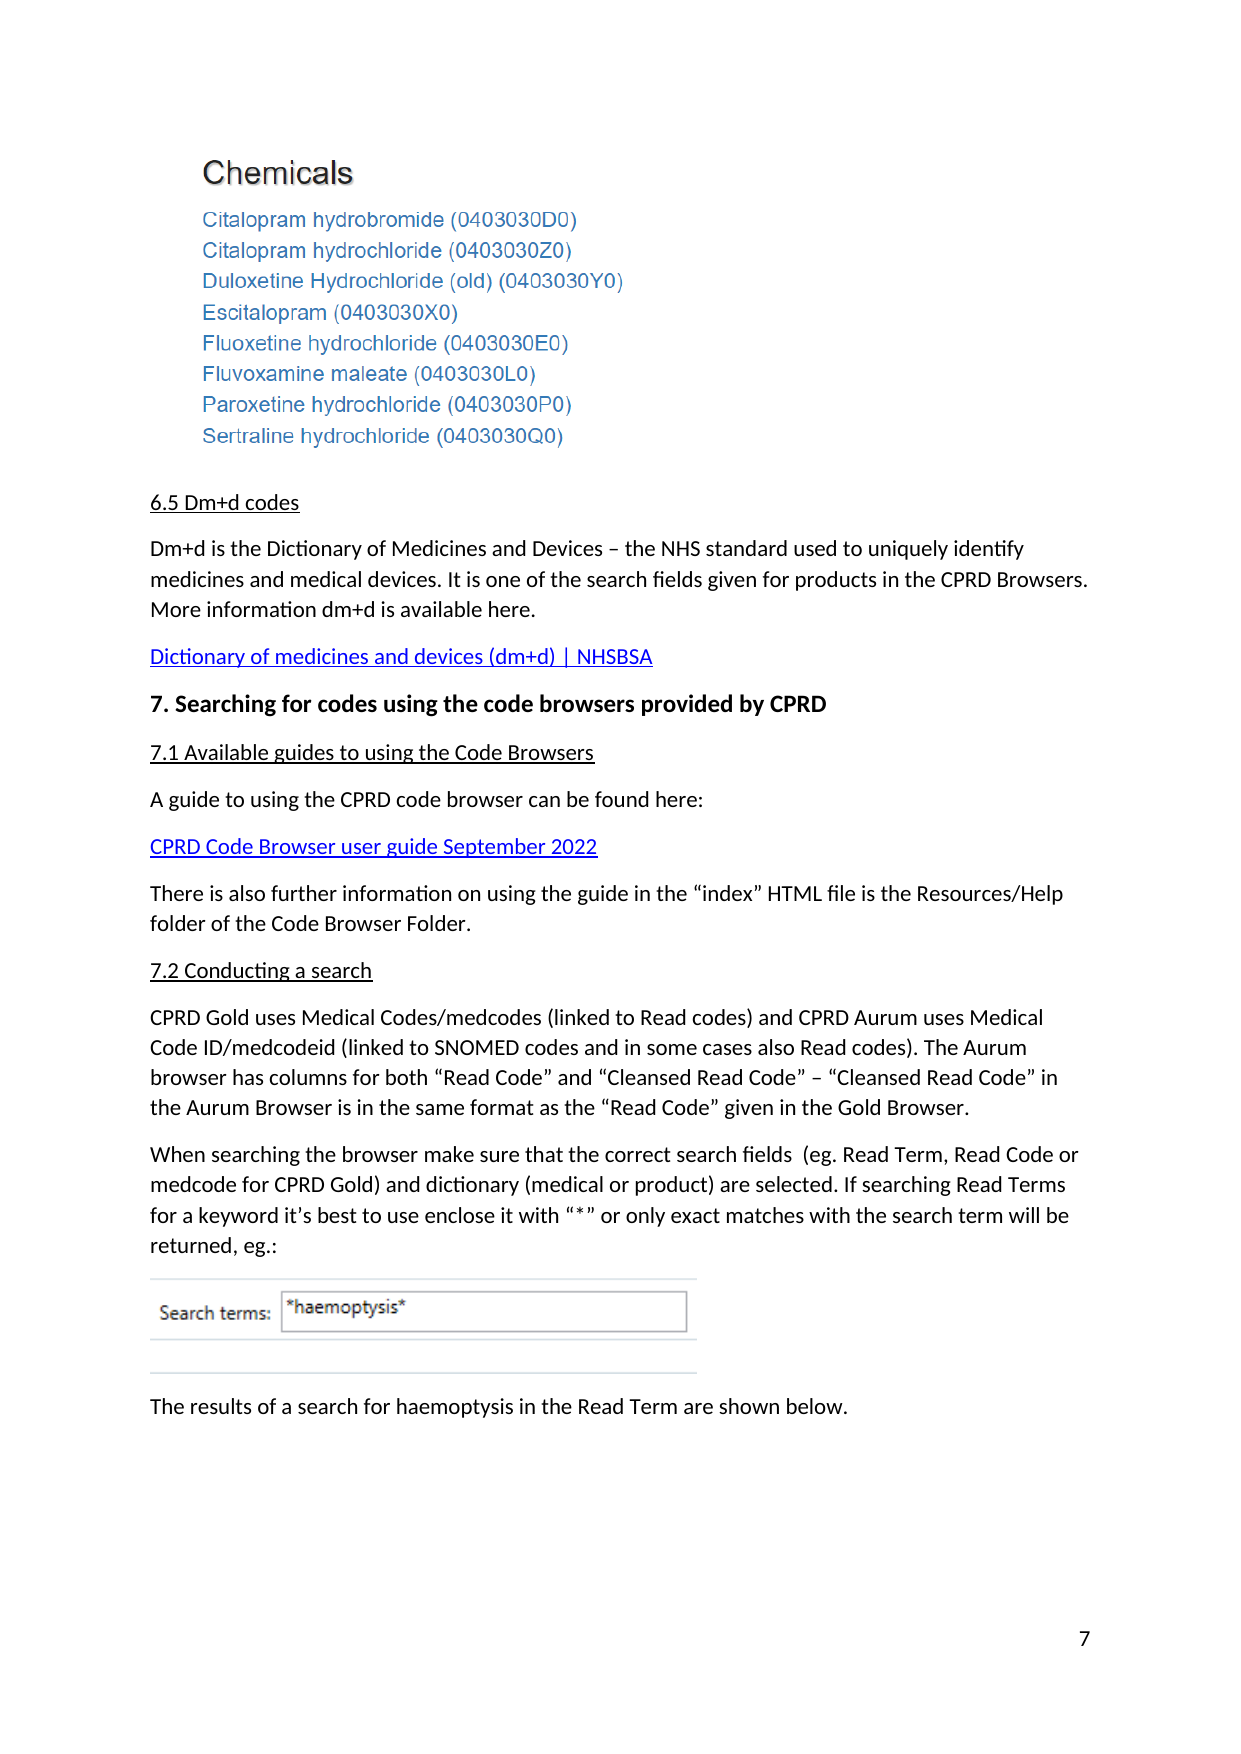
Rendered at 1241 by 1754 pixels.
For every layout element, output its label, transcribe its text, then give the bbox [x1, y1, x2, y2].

text 6.5 Dm+d codes [150, 488, 1090, 516]
text CPRD Code Browser user guide September 2022 [150, 832, 1090, 860]
text There is also further information on using the guide in the “index” HTML file is the Resources/Help folder of the Code Browser Folder. [150, 879, 1090, 937]
text Dictionary of medicines and devices (dm+d) | NHSBSA [150, 642, 1090, 670]
picture [150, 1277, 697, 1374]
text The results of a search for haemoptysis in the Read Term are shown below. [150, 1392, 1090, 1420]
text 7.2 Conducting a search [150, 956, 1090, 984]
text When searching the browser make sure that the correct search fields (eg. Read Term, Read Code or medcode for CPRD Gold) and dictionary (medical or product) are selected. If searching Read Terms for a keyword it’s best to use enclose it with “*” or only exact matches with the search term will be returned, eg.: [150, 1140, 1090, 1259]
picture [150, 150, 665, 469]
text 7. Searching for codes using the code browsers provided by CPRD [150, 689, 1090, 719]
text CPRD Gold uses Medical Codes/medcodes (linked to Read codes) and CPRD Aurum uses Medical Code ID/medcodeid (linked to SNOMED codes and in some cases also Read codes). The Aurum browser has columns for both “Read Code” and “Cleansed Read Code” – “Cleansed Read Code” in the Aurum Browser is in the same format as the “Read Code” given in the Gold Browser. [150, 1003, 1090, 1121]
text 7.1 Available guides to using the Code Browsers [150, 738, 1090, 766]
text Dm+d is the Dictionary of Medicines and Devices – the NHS standard used to uniquely identify medicines and medical devices. It is one of the search fields given for products in the CPRD Browsers. More information dm+d is available here. [150, 534, 1090, 623]
text A guide to using the CPRD code browser can be found here: [150, 785, 1090, 813]
